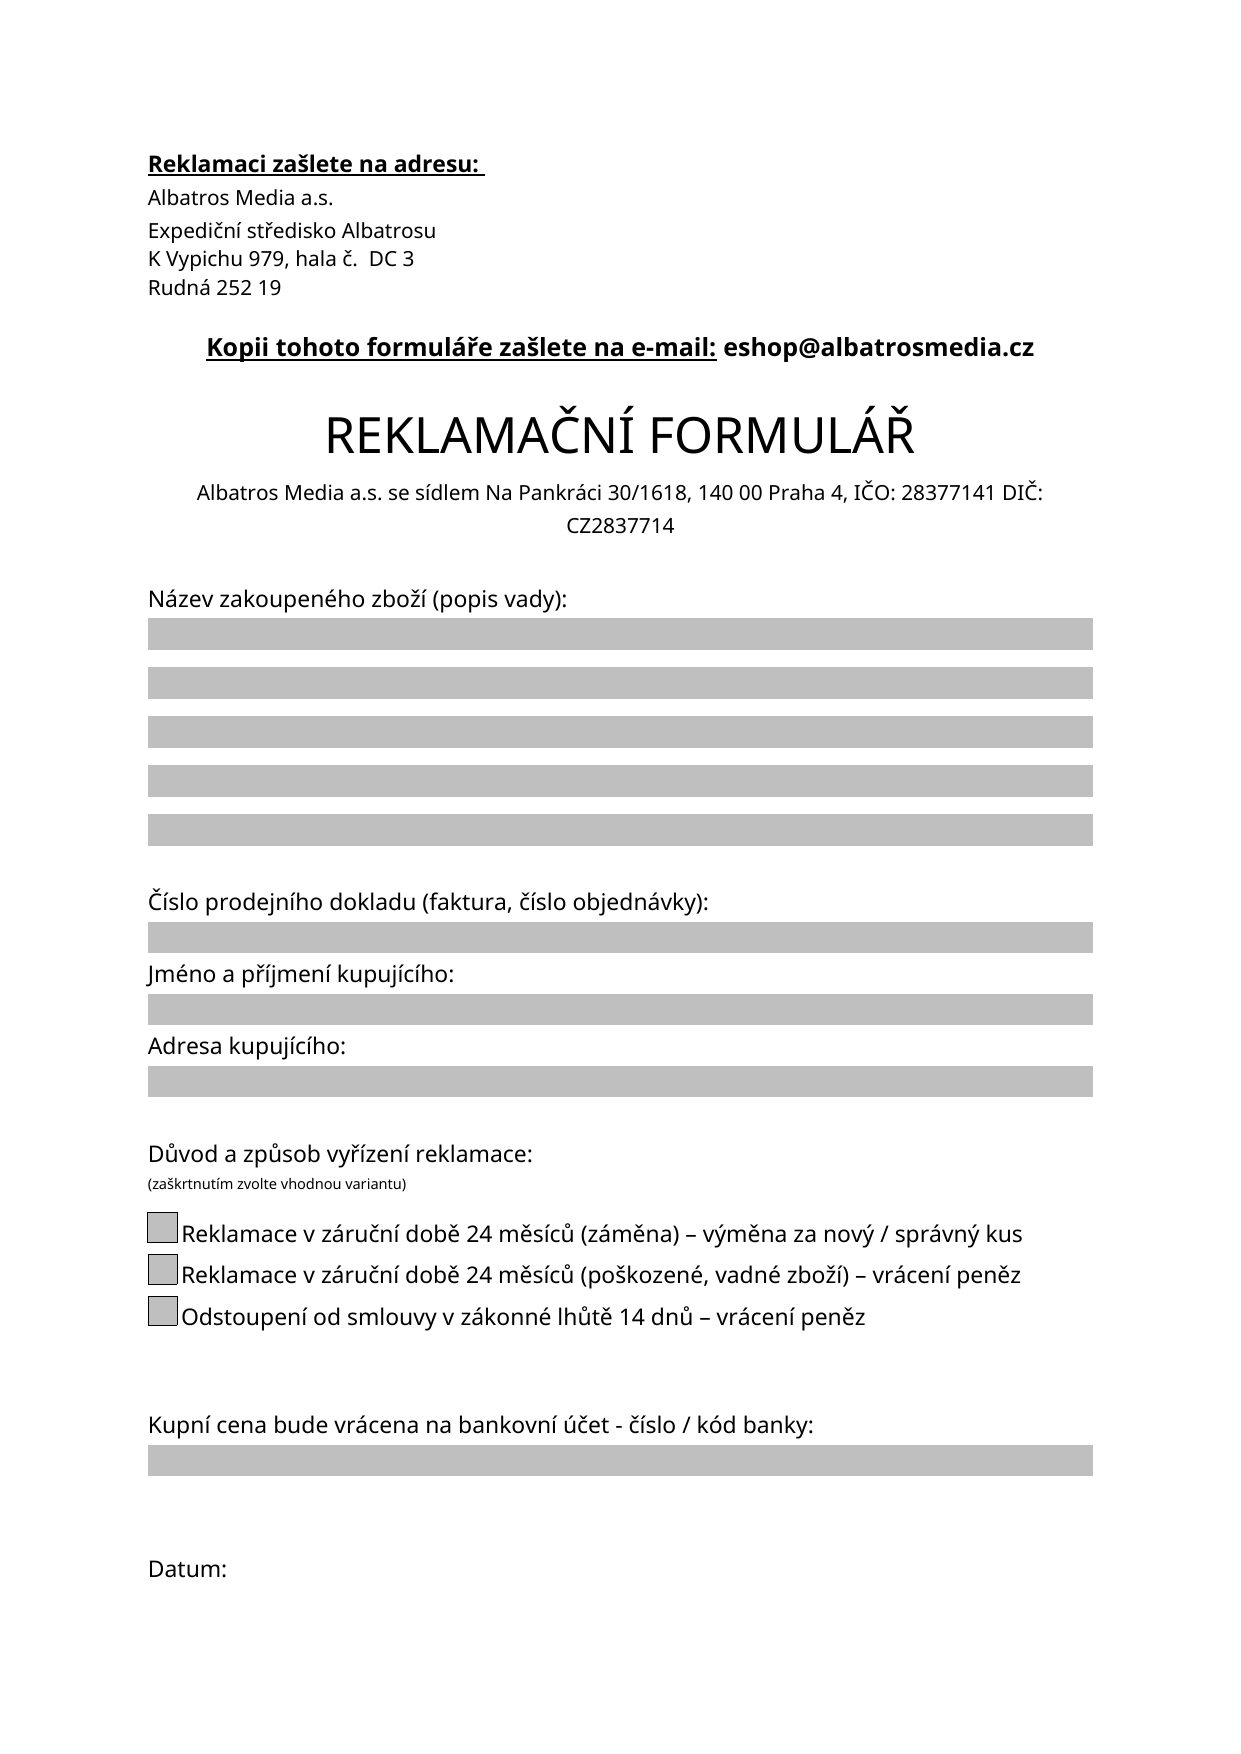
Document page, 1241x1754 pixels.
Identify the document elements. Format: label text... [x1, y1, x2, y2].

text Jméno a příjmení kupujícího: [148, 958, 1093, 989]
text Kopii tohoto formuláře zašlete na e-mail: eshop@albatrosmedia.cz [148, 330, 1093, 364]
text Expediční středisko Albatrosu [148, 216, 1093, 244]
text Reklamace v záruční době 24 měsíců (záměna) – výměna za nový / správný kus [148, 1213, 1093, 1249]
text Datum: [148, 1553, 1093, 1584]
text Reklamace v záruční době 24 měsíců (poškozené, vadné zboží) – vrácení peněz [148, 1254, 1093, 1291]
text Albatros Media a.s. se sídlem Na Pankráci 30/1618, 140 00 Praha 4, IČO: 28377141 DIČ: CZ2837714 [148, 478, 1093, 539]
text Důvod a způsob vyřízení reklamace: [148, 1138, 1093, 1169]
text Odstoupení od smlouvy v zákonné lhůtě 14 dnů – vrácení peněz [148, 1296, 1093, 1332]
text Albatros Media a.s. [148, 183, 1093, 212]
text Rudná 252 19 [148, 273, 1093, 301]
text REKLAMAČNÍ FORMULÁŘ [148, 400, 1093, 468]
text Číslo prodejního dokladu (faktura, číslo objednávky): [148, 886, 1093, 917]
text (zaškrtnutím zvolte vhodnou variantu) [148, 1174, 1093, 1208]
text Adresa kupujícího: [148, 1030, 1093, 1061]
text Název zakoupeného zboží (popis vady): [148, 583, 1093, 614]
text Kupní cena bude vrácena na bankovní účet - číslo / kód banky: [148, 1409, 1093, 1440]
text K Vypichu 979, hala č. DC 3 [148, 244, 1093, 273]
text Reklamaci zašlete na adresu: [148, 148, 1093, 179]
